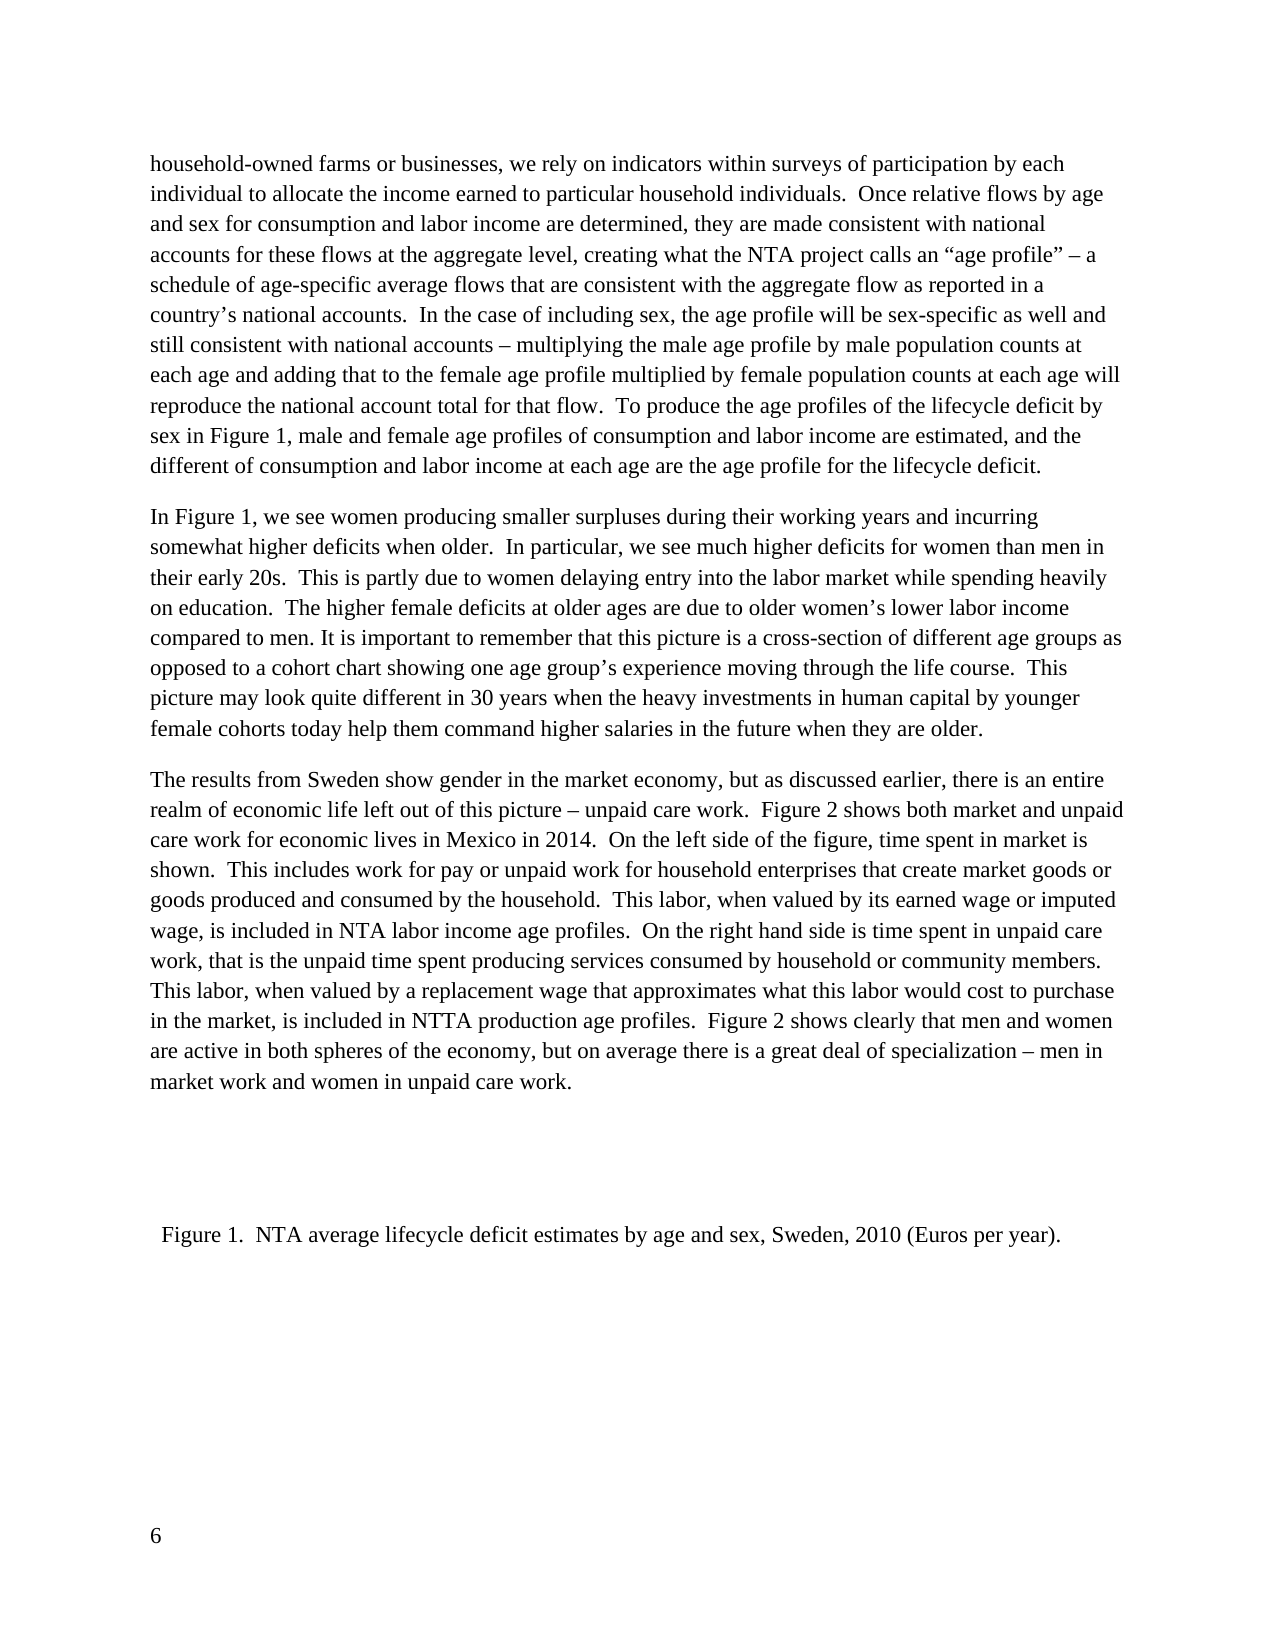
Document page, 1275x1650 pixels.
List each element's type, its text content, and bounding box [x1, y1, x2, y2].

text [150, 150, 1125, 478]
text In Figure 1, we see women producing smaller surpluses during their working years and incurring somewhat higher deficits when older. In particular, we see much higher deficits for women than men in their early 20s. This is partly due to women delaying entry into the labor market while spending heavily on education. The higher female deficits at older ages are due to older women’s lower labor income compared to men. It is important to remember that this picture is a cross-section of different age groups as opposed to a cohort chart showing one age group’s experience moving through the life course. This picture may look quite different in 30 years when the heavy investments in human capital by younger female cohorts today help them command higher salaries in the future when they are older. [150, 503, 1125, 741]
table_header Figure 1. NTA average lifecycle deficit estimates by age and sex, Sweden, 2010 (Euros per year). [150, 1170, 1125, 1272]
text The results from Sweden show gender in the market economy, but as discussed earlier, there is an entire realm of economic life left out of this picture – unpaid care work. Figure 2 shows both market and unpaid care work for economic lives in Mexico in 2014. On the left side of the figure, time spent in market is shown. This includes work for pay or unpaid work for household enterprises that create market goods or goods produced and consumed by the household. This labor, when valued by its earned wage or imputed wage, is included in NTA labor income age profiles. On the right hand side is time spent in unpaid care work, that is the unpaid time spent producing services consumed by household or community members. This labor, when valued by a replacement wage that approximates what this labor would cost to purchase in the market, is included in NTTA production age profiles. Figure 2 shows clearly that men and women are active in both spheres of the economy, but on average there is a great deal of specialization – men in market work and women in unpaid care work. [150, 766, 1125, 1094]
